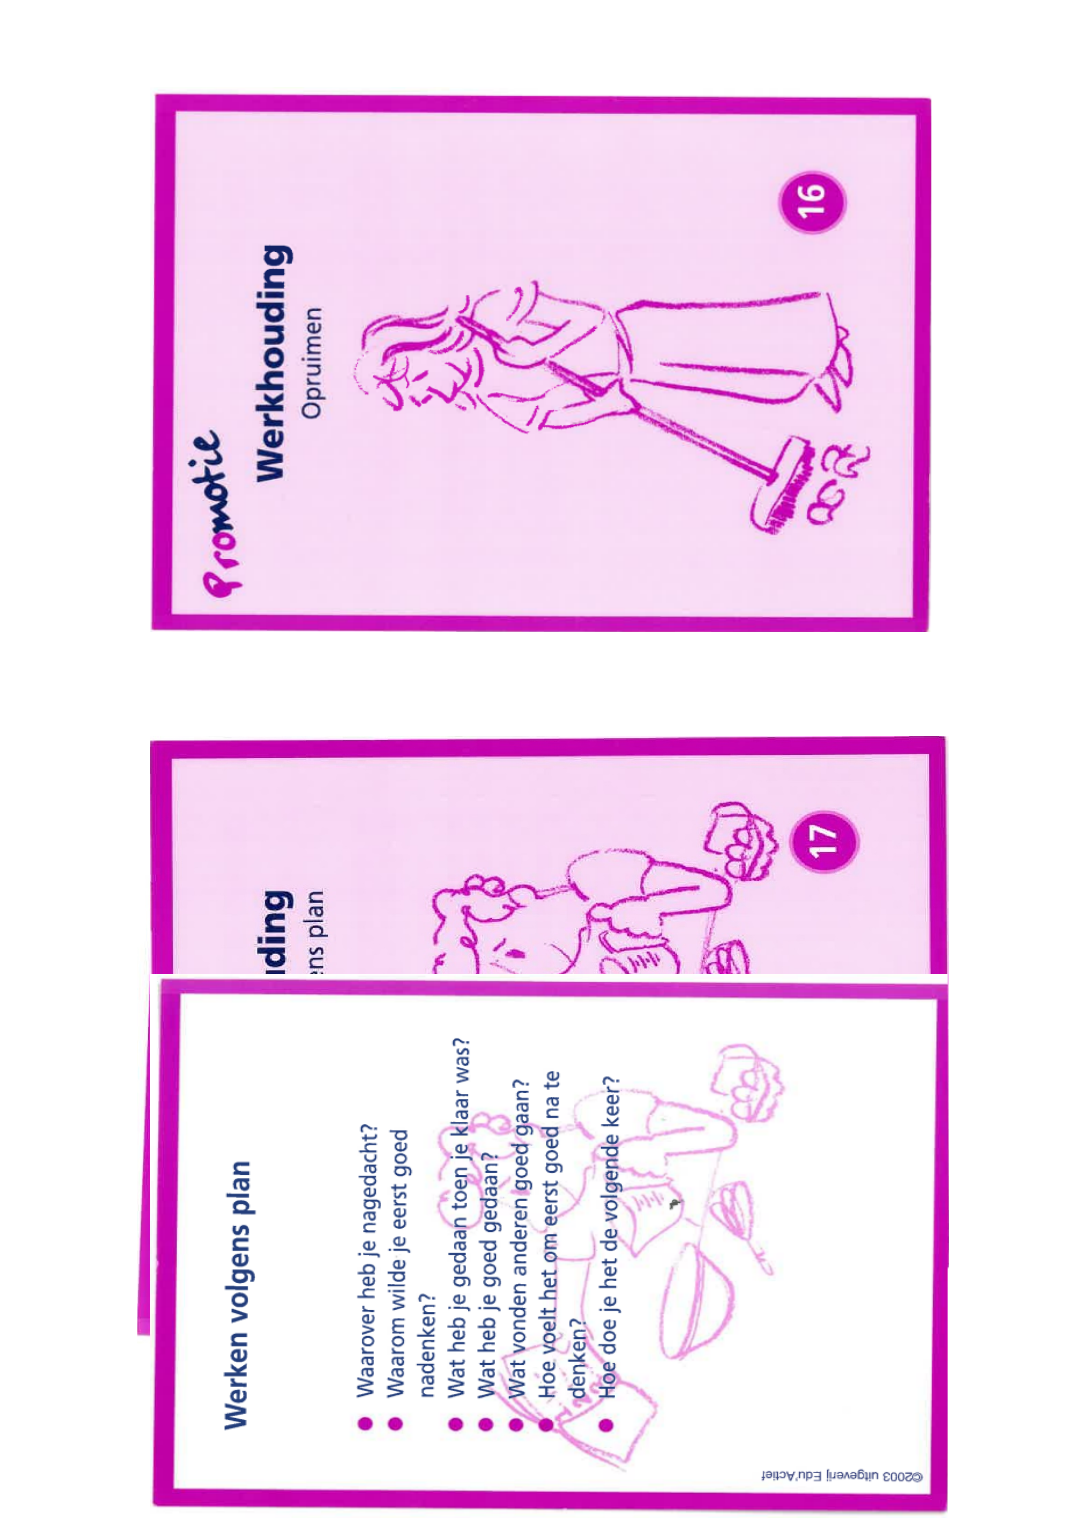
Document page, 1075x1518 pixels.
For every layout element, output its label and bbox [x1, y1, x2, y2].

picture [137, 736, 949, 1518]
picture [150, 87, 932, 632]
